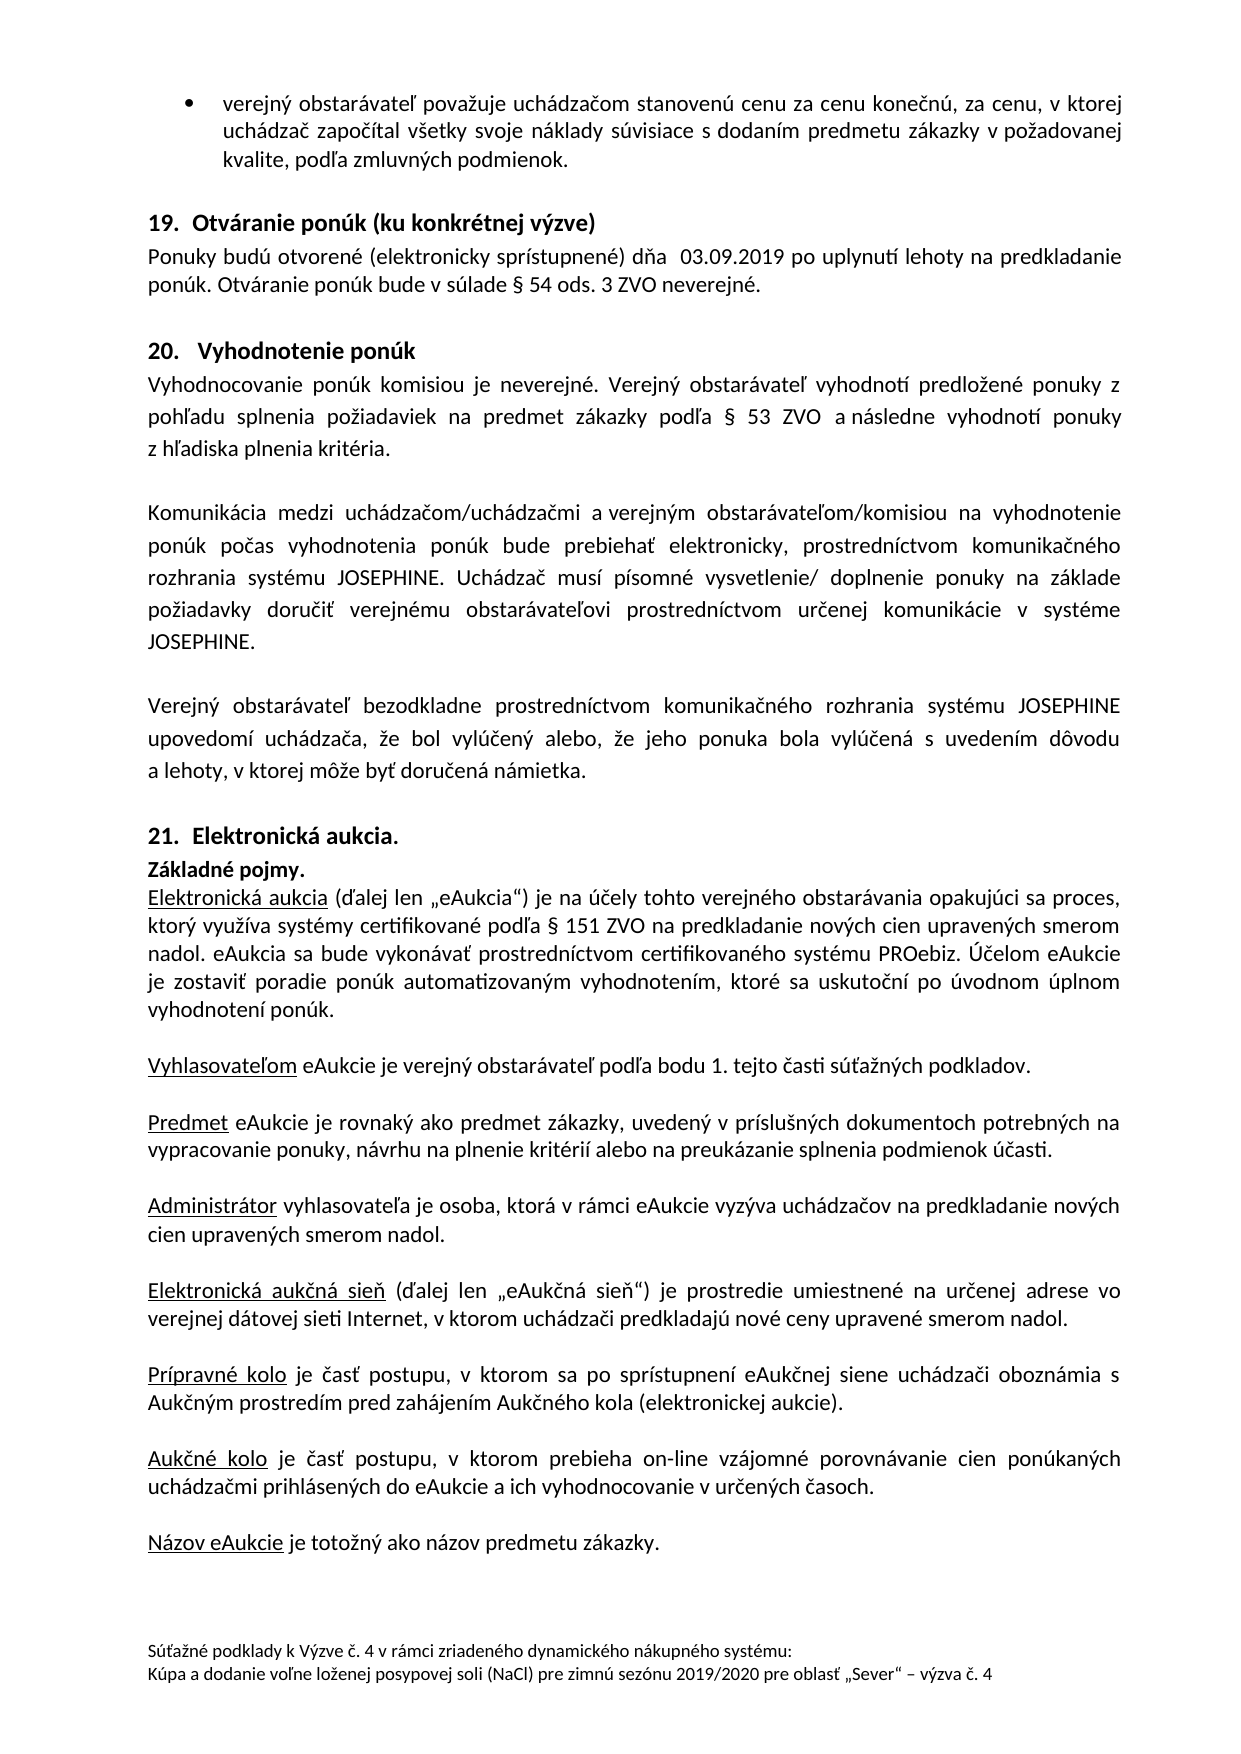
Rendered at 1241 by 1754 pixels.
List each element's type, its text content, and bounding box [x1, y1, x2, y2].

text Aukčné kolo je časť postupu, v ktorom prebieha on-line vzájomné porovnávanie cien ponúkaných uchádzačmi prihlásených do eAukcie a ich vyhodnocovanie v určených časoch. [148, 1444, 1122, 1500]
list Verejný obstarávateľ bezodkladne prostredníctvom komunikačného rozhrania systému JOSEPHINE upovedomí uchádzača, že bol vylúčený alebo, že jeho ponuka bola vylúčená s uvedením dôvodu a lehoty, v ktorej môže byť doručená námietka. [148, 692, 1122, 784]
text Elektronická aukcia (ďalej len „eAukcia“) je na účely tohto verejného obstarávania opakujúci sa proces, ktorý využíva systémy certifikované podľa § 151 ZVO na predkladanie nových cien upravených smerom nadol. eAukcia sa bude vykonávať prostredníctvom certifikovaného systému PROebiz. Účelom eAukcie je zostaviť poradie ponúk automatizovaným vyhodnotením, ktoré sa uskutoční po úvodnom úplnom vyhodnotení ponúk. [148, 883, 1122, 1023]
list Komunikácia medzi uchádzačom/uchádzačmi a verejným obstarávateľom/komisiou na vyhodnotenie ponúk počas vyhodnotenia ponúk bude prebiehať elektronicky, prostredníctvom komunikačného rozhrania systému JOSEPHINE. Uchádzač musí písomné vysvetlenie/ doplnenie ponuky na základe požiadavky doručiť verejnému obstarávateľovi prostredníctvom určenej komunikácie v systéme JOSEPHINE. [148, 498, 1122, 655]
subtitle Vyhodnotenie ponúk [148, 335, 1122, 365]
subtitle Otváranie ponúk (ku konkrétnej výzve) [148, 207, 1122, 238]
list verejný obstarávateľ považuje uchádzačom stanovenú cenu za cenu konečnú, za cenu, v ktorej uchádzač započítal všetky svoje náklady súvisiace s dodaním predmetu zákazky v požadovanej kvalite, podľa zmluvných podmienok. [185, 89, 1122, 173]
list Elektronická aukcia. [148, 820, 1122, 851]
list Vyhodnocovanie ponúk komisiou je neverejné. Verejný obstarávateľ vyhodnotí predložené ponuky z pohľadu splnenia požiadaviek na predmet zákazky podľa § 53 ZVO a následne vyhodnotí ponuky z hľadiska plnenia kritéria. [148, 370, 1122, 462]
text Administrátor vyhlasovateľa je osoba, ktorá v rámci eAukcie vyzýva uchádzačov na predkladanie nových cien upravených smerom nadol. [148, 1192, 1122, 1248]
text Predmet eAukcie je rovnaký ako predmet zákazky, uvedený v príslušných dokumentoch potrebných na vypracovanie ponuky, návrhu na plnenie kritérií alebo na preukázanie splnenia podmienok účasti. [148, 1108, 1122, 1164]
text Základné pojmy. [148, 855, 1122, 883]
text Vyhlasovateľom eAukcie je verejný obstarávateľ podľa bodu 1. tejto časti súťažných podkladov. [148, 1052, 1122, 1079]
list Ponuky budú otvorené (elektronicky sprístupnené) dňa 03.09.2019 po uplynutí lehoty na predkladanie ponúk. Otváranie ponúk bude v súlade § 54 ods. 3 ZVO neverejné. [148, 242, 1122, 298]
text Názov eAukcie je totožný ako názov predmetu zákazky. [148, 1528, 1122, 1556]
text Elektronická aukčná sieň (ďalej len „eAukčná sieň“) je prostredie umiestnené na určenej adrese vo verejnej dátovej sieti Internet, v ktorom uchádzači predkladajú nové ceny upravené smerom nadol. [148, 1276, 1122, 1332]
text Prípravné kolo je časť postupu, v ktorom sa po sprístupnení eAukčnej siene uchádzači oboznámia s Aukčným prostredím pred zahájením Aukčného kola (elektronickej aukcie). [148, 1360, 1122, 1416]
